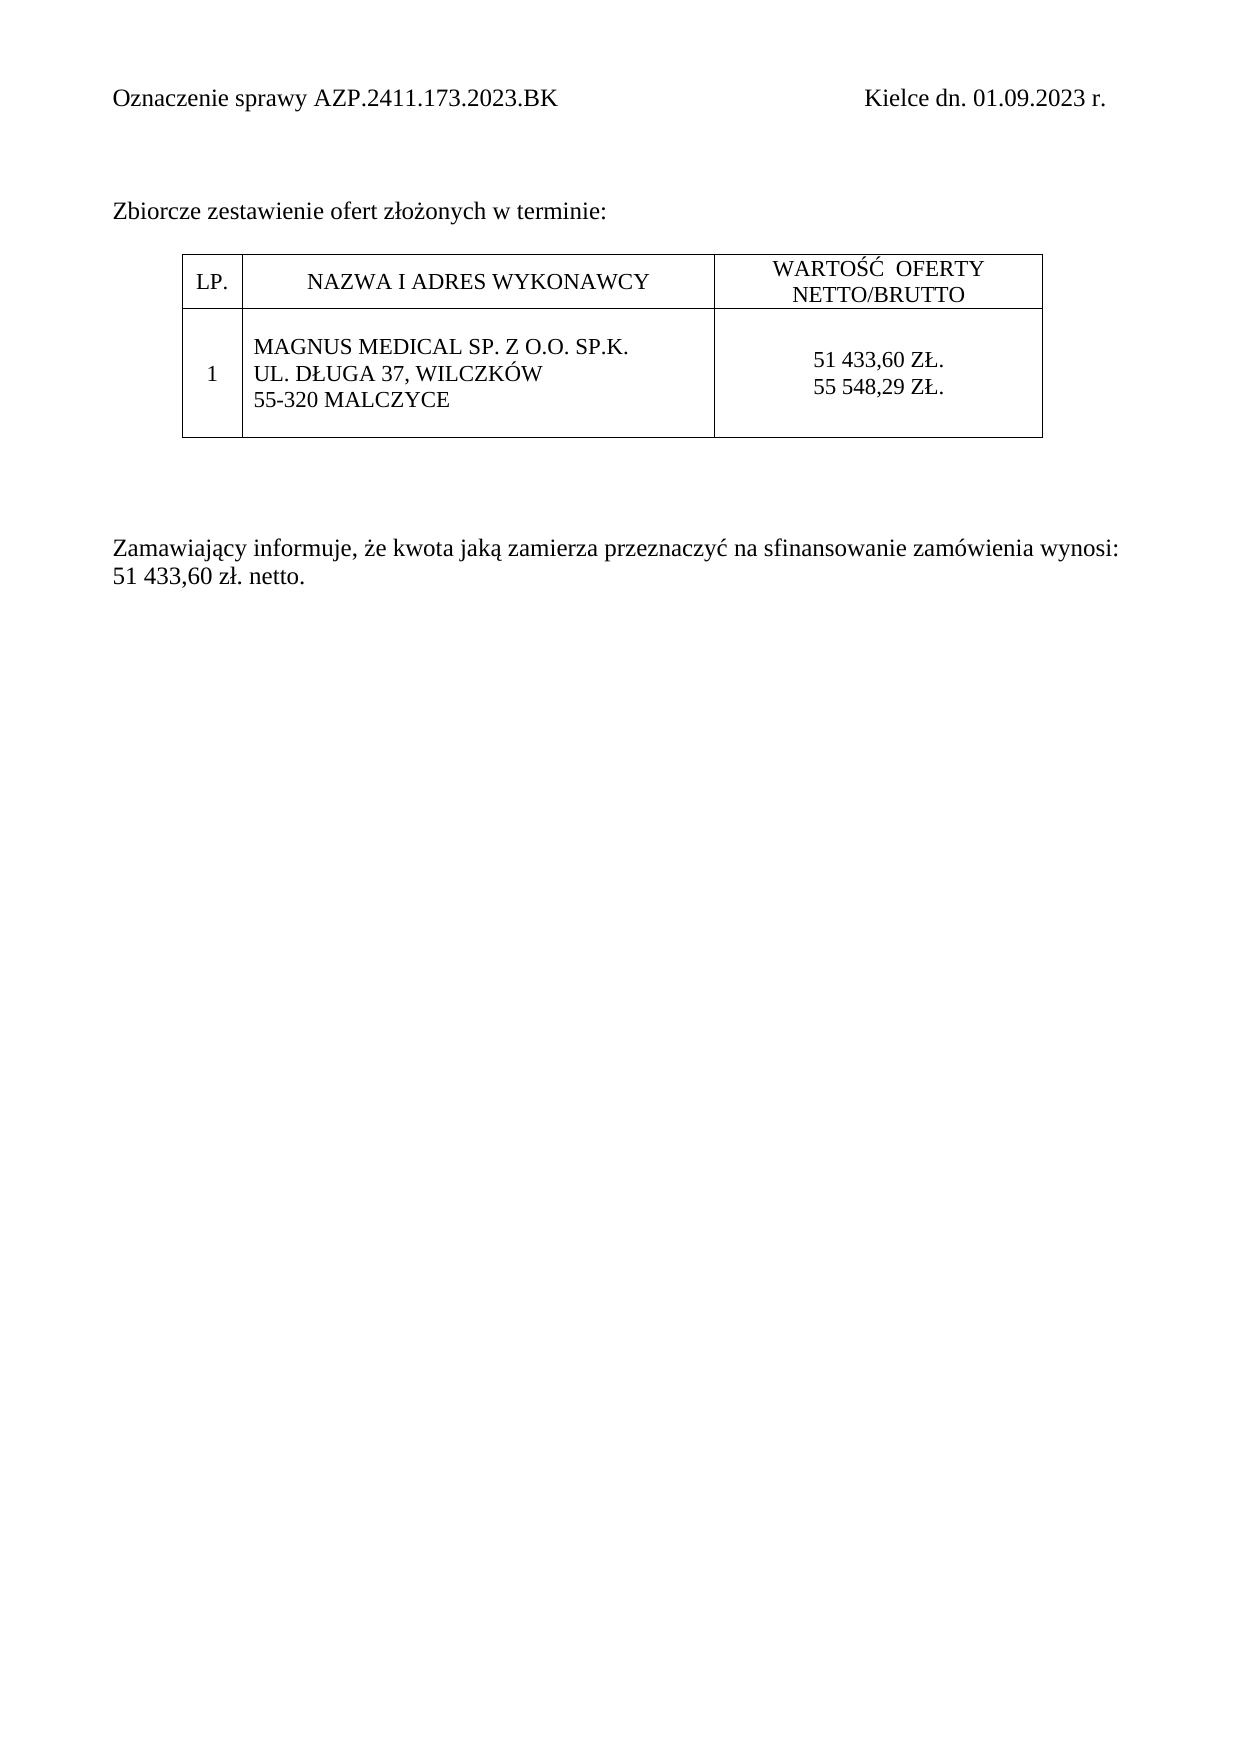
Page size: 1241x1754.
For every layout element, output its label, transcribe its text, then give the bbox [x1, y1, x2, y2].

table_cell MAGNUS MEDICAL SP. Z O.O. SP.K. UL. DŁUGA 37, WILCZKÓW 55-320 MALCZYCE [243, 309, 714, 437]
table_header WARTOŚĆ OFERTY NETTO/BRUTTO [715, 255, 1042, 307]
text Oznaczenie sprawy AZP.2411.173.2023.BK Kielce dn. 01.09.2023 r. [112, 83, 1128, 111]
table_cell 51 433,60 ZŁ. 55 548,29 ZŁ. [715, 309, 1042, 437]
table_header NAZWA I ADRES WYKONAWCY [243, 255, 714, 307]
table_cell 1 [183, 309, 242, 437]
text Zamawiający informuje, że kwota jaką zamierza przeznaczyć na sfinansowanie zamówienia wynosi: 51 433,60 zł. netto. [112, 533, 1128, 590]
table_header LP. [183, 255, 242, 307]
text Zbiorcze zestawienie ofert złożonych w terminie: [112, 196, 1128, 225]
